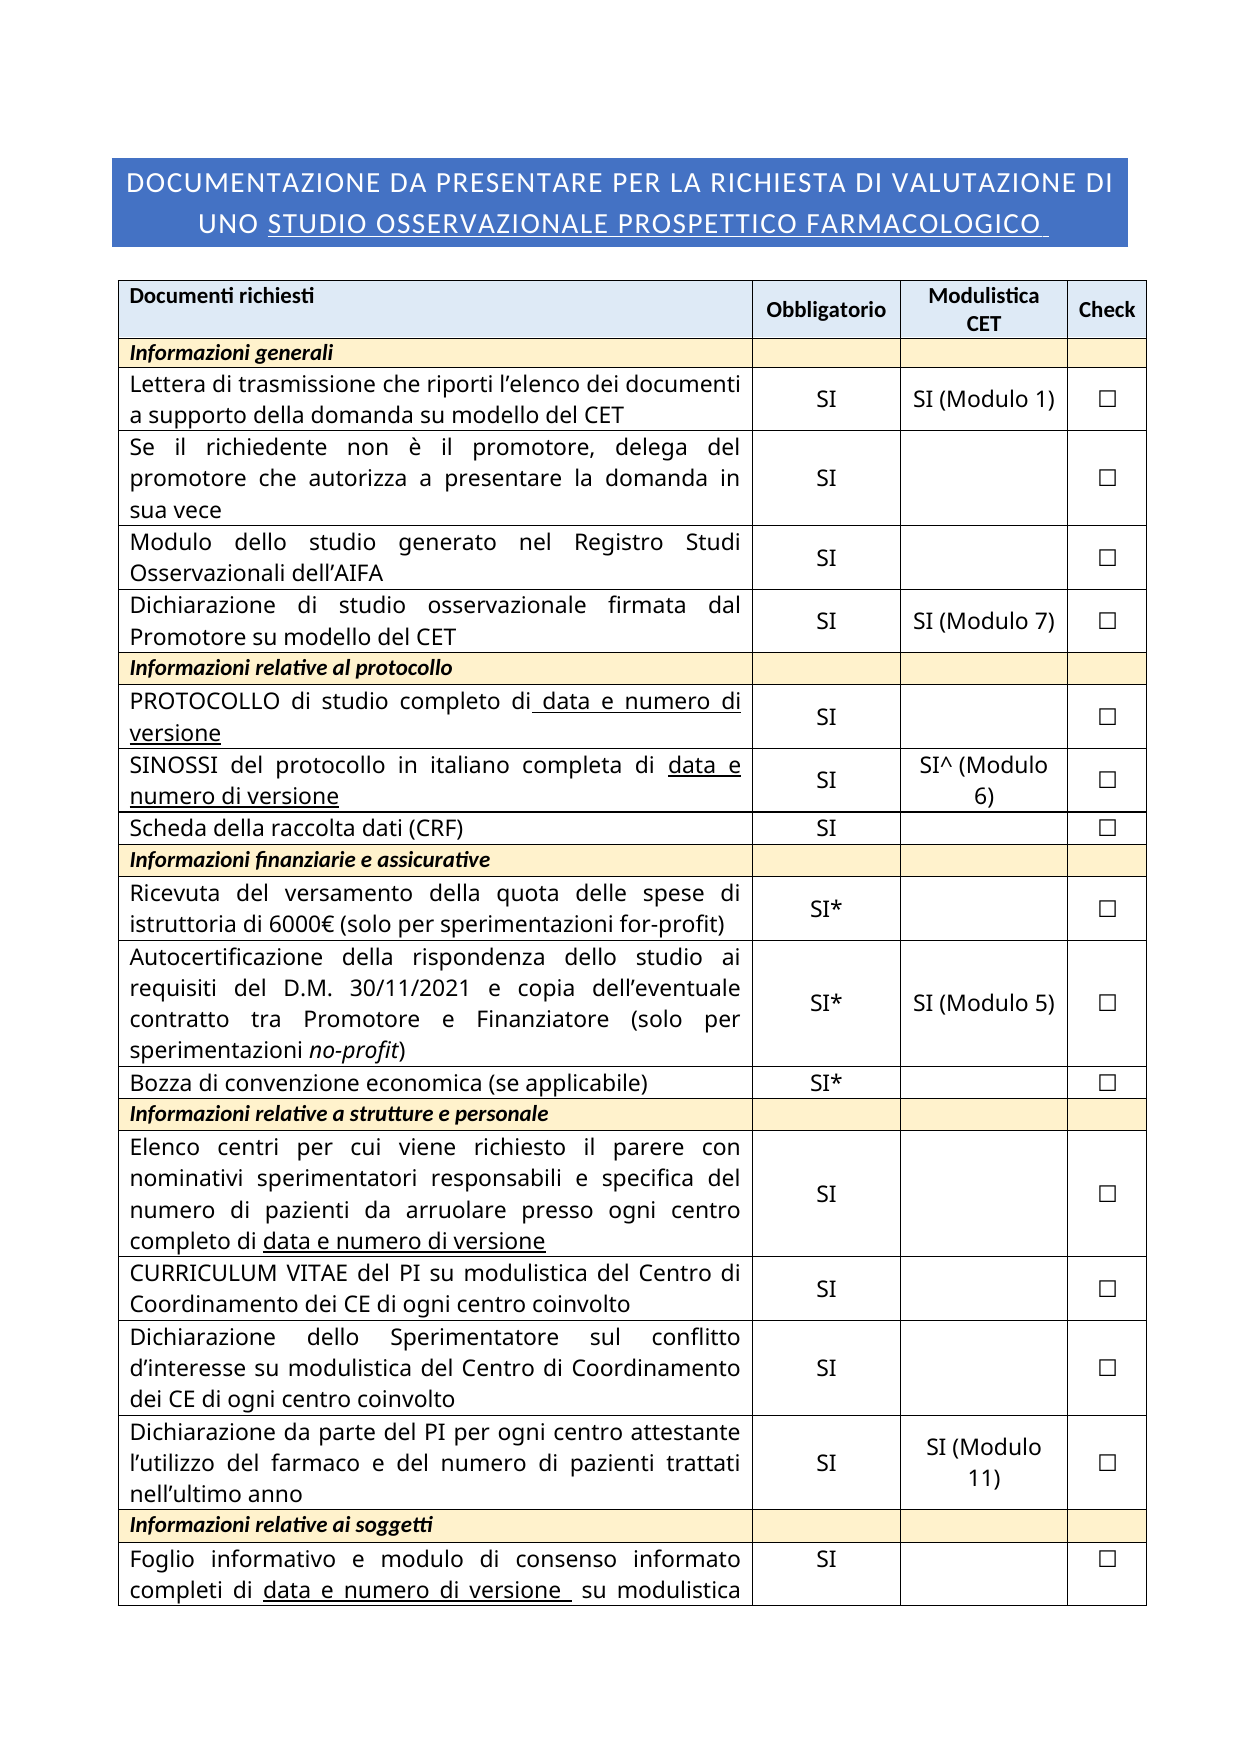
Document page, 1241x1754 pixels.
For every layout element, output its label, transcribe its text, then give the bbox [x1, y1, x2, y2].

table_cell SI [753, 368, 900, 430]
table_cell [901, 1257, 1067, 1320]
table_cell Bozza di convenzione economica (se applicabile) [119, 1067, 752, 1098]
table_cell Se il richiedente non è il promotore, delega del promotore che autorizza a presentare la domanda in sua vece [119, 431, 752, 525]
table_cell [753, 845, 900, 876]
table_cell [901, 685, 1067, 748]
table_cell SINOSSI del protocollo in italiano completa di data e numero di versione [119, 749, 752, 811]
table_cell [1068, 813, 1146, 844]
table_header Obbligatorio [753, 281, 900, 337]
subtitle DOCUMENTAZIONE DA PRESENTARE PER LA RICHIESTA DI VALUTAZIONE DI uno studio osservazionale prospettico farmacologico [118, 164, 1122, 241]
table_cell [901, 339, 1067, 367]
table_cell [1068, 1321, 1146, 1414]
table_cell [901, 1510, 1067, 1542]
table_cell Dichiarazione dello Sperimentatore sul conflitto d’interesse su modulistica del Centro di Coordinamento dei CE di ogni centro coinvolto [119, 1321, 752, 1414]
table_cell [1068, 1099, 1146, 1130]
table_cell [1068, 526, 1146, 588]
table_cell SI [753, 685, 900, 748]
table_cell [1068, 1131, 1146, 1256]
table_cell [1068, 1510, 1146, 1542]
table_cell SI [753, 526, 900, 588]
table_cell [1068, 941, 1146, 1066]
table_cell Dichiarazione da parte del PI per ogni centro attestante l’utilizzo del farmaco e del numero di pazienti trattati nell’ultimo anno [119, 1416, 752, 1509]
table_cell [901, 1067, 1067, 1098]
table_cell [901, 1321, 1067, 1414]
table_cell [901, 526, 1067, 588]
table_cell [753, 339, 900, 367]
table_cell [1068, 1416, 1146, 1509]
table_cell [901, 1131, 1067, 1256]
table_cell SI (Modulo 11) [901, 1416, 1067, 1509]
table_cell [1068, 431, 1146, 525]
table_cell SI [753, 590, 900, 652]
table_cell SI [753, 431, 900, 525]
table_cell SI* [753, 941, 900, 1066]
table_cell PROTOCOLLO di studio completo di data e numero di versione [119, 685, 752, 748]
table_cell SI (Modulo 7) [901, 590, 1067, 652]
table_cell SI [753, 1257, 900, 1320]
table_cell [901, 653, 1067, 684]
table_cell [753, 653, 900, 684]
table_cell [1068, 685, 1146, 748]
table_cell SI^ (Modulo 6) [901, 749, 1067, 811]
table_cell [1068, 1067, 1146, 1098]
table_cell Lettera di trasmissione che riporti l’elenco dei documenti a supporto della domanda su modello del CET [119, 368, 752, 430]
table_cell Autocertificazione della rispondenza dello studio ai requisiti del D.M. 30/11/2021 e copia dell’eventuale contratto tra Promotore e Finanziatore (solo per sperimentazioni no-profit) [119, 941, 752, 1066]
table_cell Informazioni relative a strutture e personale [119, 1099, 752, 1130]
table_cell Dichiarazione di studio osservazionale firmata dal Promotore su modello del CET [119, 590, 752, 652]
table_cell [1068, 653, 1146, 684]
table_cell SI [753, 1131, 900, 1256]
table_cell Scheda della raccolta dati (CRF) [119, 813, 752, 844]
table_cell Modulo dello studio generato nel Registro Studi Osservazionali dell’AIFA [119, 526, 752, 588]
table_header Modulistica CET [901, 281, 1067, 337]
table_cell SI* [753, 1067, 900, 1098]
table_cell Informazioni finanziarie e assicurative [119, 845, 752, 876]
table_cell SI [753, 749, 900, 811]
table_cell [753, 1510, 900, 1542]
table_cell Ricevuta del versamento della quota delle spese di istruttoria di 6000€ (solo per sperimentazioni for-profit) [119, 877, 752, 939]
table_header Check [1068, 281, 1146, 337]
table_cell [1068, 339, 1146, 367]
table_cell [753, 1099, 900, 1130]
table_cell [1068, 368, 1146, 430]
table_cell CURRICULUM VITAE del PI su modulistica del Centro di Coordinamento dei CE di ogni centro coinvolto [119, 1257, 752, 1320]
table_cell SI [753, 1543, 900, 1605]
table_cell [1068, 590, 1146, 652]
table_cell Informazioni generali [119, 339, 752, 367]
table_cell [901, 431, 1067, 525]
table_cell [1068, 1257, 1146, 1320]
table_cell [901, 1099, 1067, 1130]
table_cell [1068, 749, 1146, 811]
table_cell Informazioni relative al protocollo [119, 653, 752, 684]
table_cell Elenco centri per cui viene richiesto il parere con nominativi sperimentatori responsabili e specifica del numero di pazienti da arruolare presso ogni centro completo di data e numero di versione [119, 1131, 752, 1256]
table_cell [901, 1543, 1067, 1605]
table_header Documenti richiesti [119, 281, 752, 337]
table_cell [901, 845, 1067, 876]
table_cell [119, 1543, 752, 1605]
table_cell SI [753, 813, 900, 844]
table_cell [901, 813, 1067, 844]
table_cell SI (Modulo 1) [901, 368, 1067, 430]
table_cell SI (Modulo 5) [901, 941, 1067, 1066]
table_cell SI [753, 1416, 900, 1509]
table_cell SI* [753, 877, 900, 939]
table_cell [1068, 845, 1146, 876]
table_cell Informazioni relative ai soggetti [119, 1510, 752, 1542]
table_cell [901, 877, 1067, 939]
table_cell [1068, 877, 1146, 939]
table_cell SI [753, 1321, 900, 1414]
table_cell [1068, 1543, 1146, 1605]
